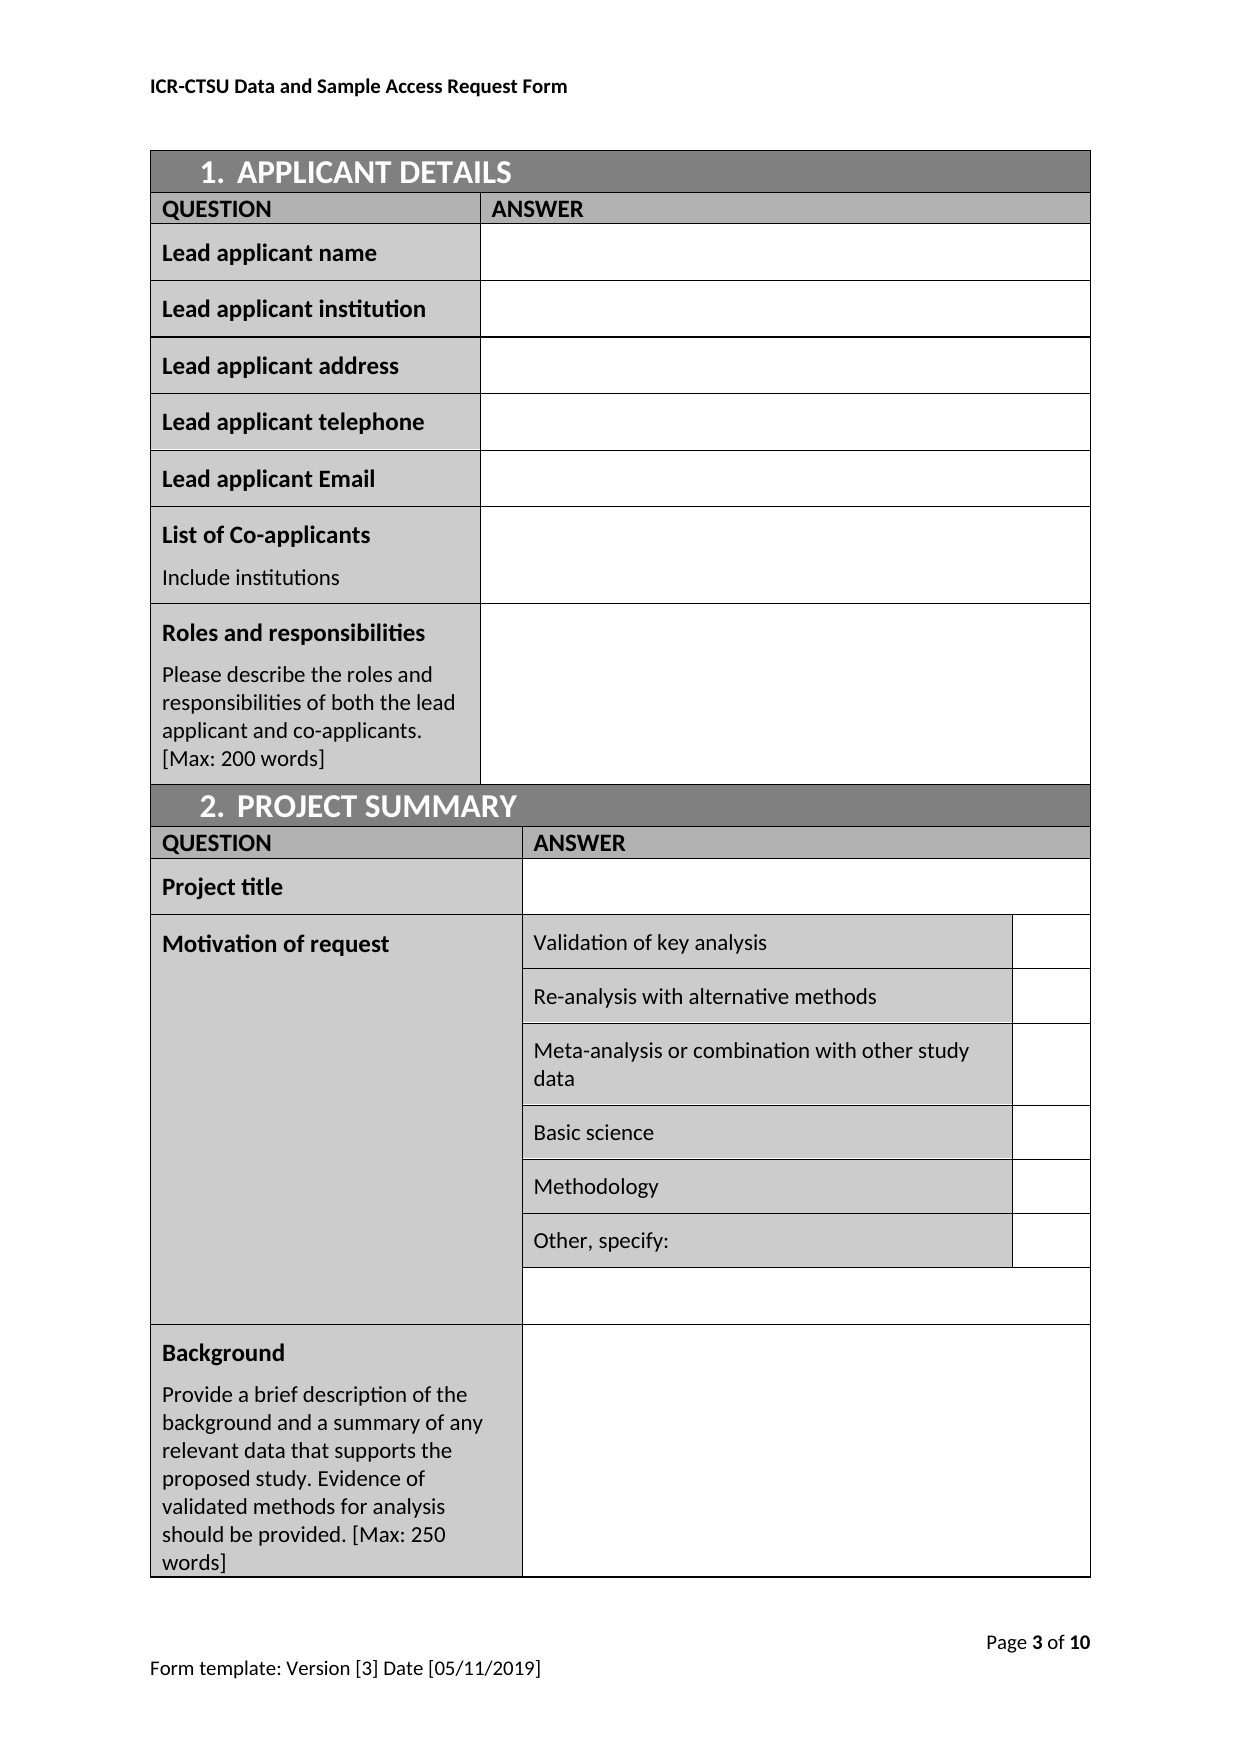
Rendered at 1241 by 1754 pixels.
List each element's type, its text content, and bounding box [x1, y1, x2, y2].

table_cell [1013, 1106, 1090, 1158]
table_cell Validation of key analysis [523, 915, 1012, 968]
table_cell Methodology [523, 1160, 1012, 1213]
table_cell QUESTION [151, 193, 480, 223]
table_cell [1013, 915, 1090, 968]
table_cell Lead applicant name [151, 224, 480, 280]
table_cell Lead applicant Email [151, 451, 480, 506]
table_cell Re-analysis with alternative methods [523, 969, 1012, 1022]
table_cell Motivation of request [151, 915, 522, 1324]
table_cell Project title [151, 859, 522, 914]
table_cell [481, 281, 1090, 336]
table_header APPLICANT DETAILS [151, 151, 1090, 192]
table_cell QUESTION [151, 827, 522, 858]
table_cell [1013, 1160, 1090, 1213]
table_cell Lead applicant address [151, 338, 480, 393]
table_cell [481, 451, 1090, 506]
table_cell Other, specify: [523, 1214, 1012, 1267]
table_cell [1013, 1214, 1090, 1267]
table_cell PROJECT SUMMARY [151, 785, 1090, 826]
table_cell ANSWER [523, 827, 1090, 858]
table_cell ANSWER [481, 193, 1090, 223]
table_cell [481, 338, 1090, 393]
table_cell [1013, 969, 1090, 1022]
table_cell [481, 507, 1090, 603]
table_cell Roles and responsibilities Please describe the roles and responsibilities of both the lead applicant and co-applicants. [Max: 200 words] [151, 604, 480, 784]
table_cell [481, 394, 1090, 449]
table_cell Lead applicant telephone [151, 394, 480, 449]
table_cell Meta-analysis or combination with other study data [523, 1024, 1012, 1104]
table_cell [1013, 1024, 1090, 1104]
table_cell List of Co-applicants Include institutions [151, 507, 480, 603]
table_cell [523, 1325, 1090, 1576]
table_cell Lead applicant institution [151, 281, 480, 336]
table_cell Background Provide a brief description of the background and a summary of any relevant data that supports the proposed study. Evidence of validated methods for analysis should be provided. [Max: 250 words] [151, 1325, 522, 1576]
table_cell [481, 224, 1090, 280]
table_cell [481, 604, 1090, 784]
table_cell [523, 859, 1090, 914]
table_cell [523, 1268, 1090, 1324]
table_cell Basic science [523, 1106, 1012, 1158]
